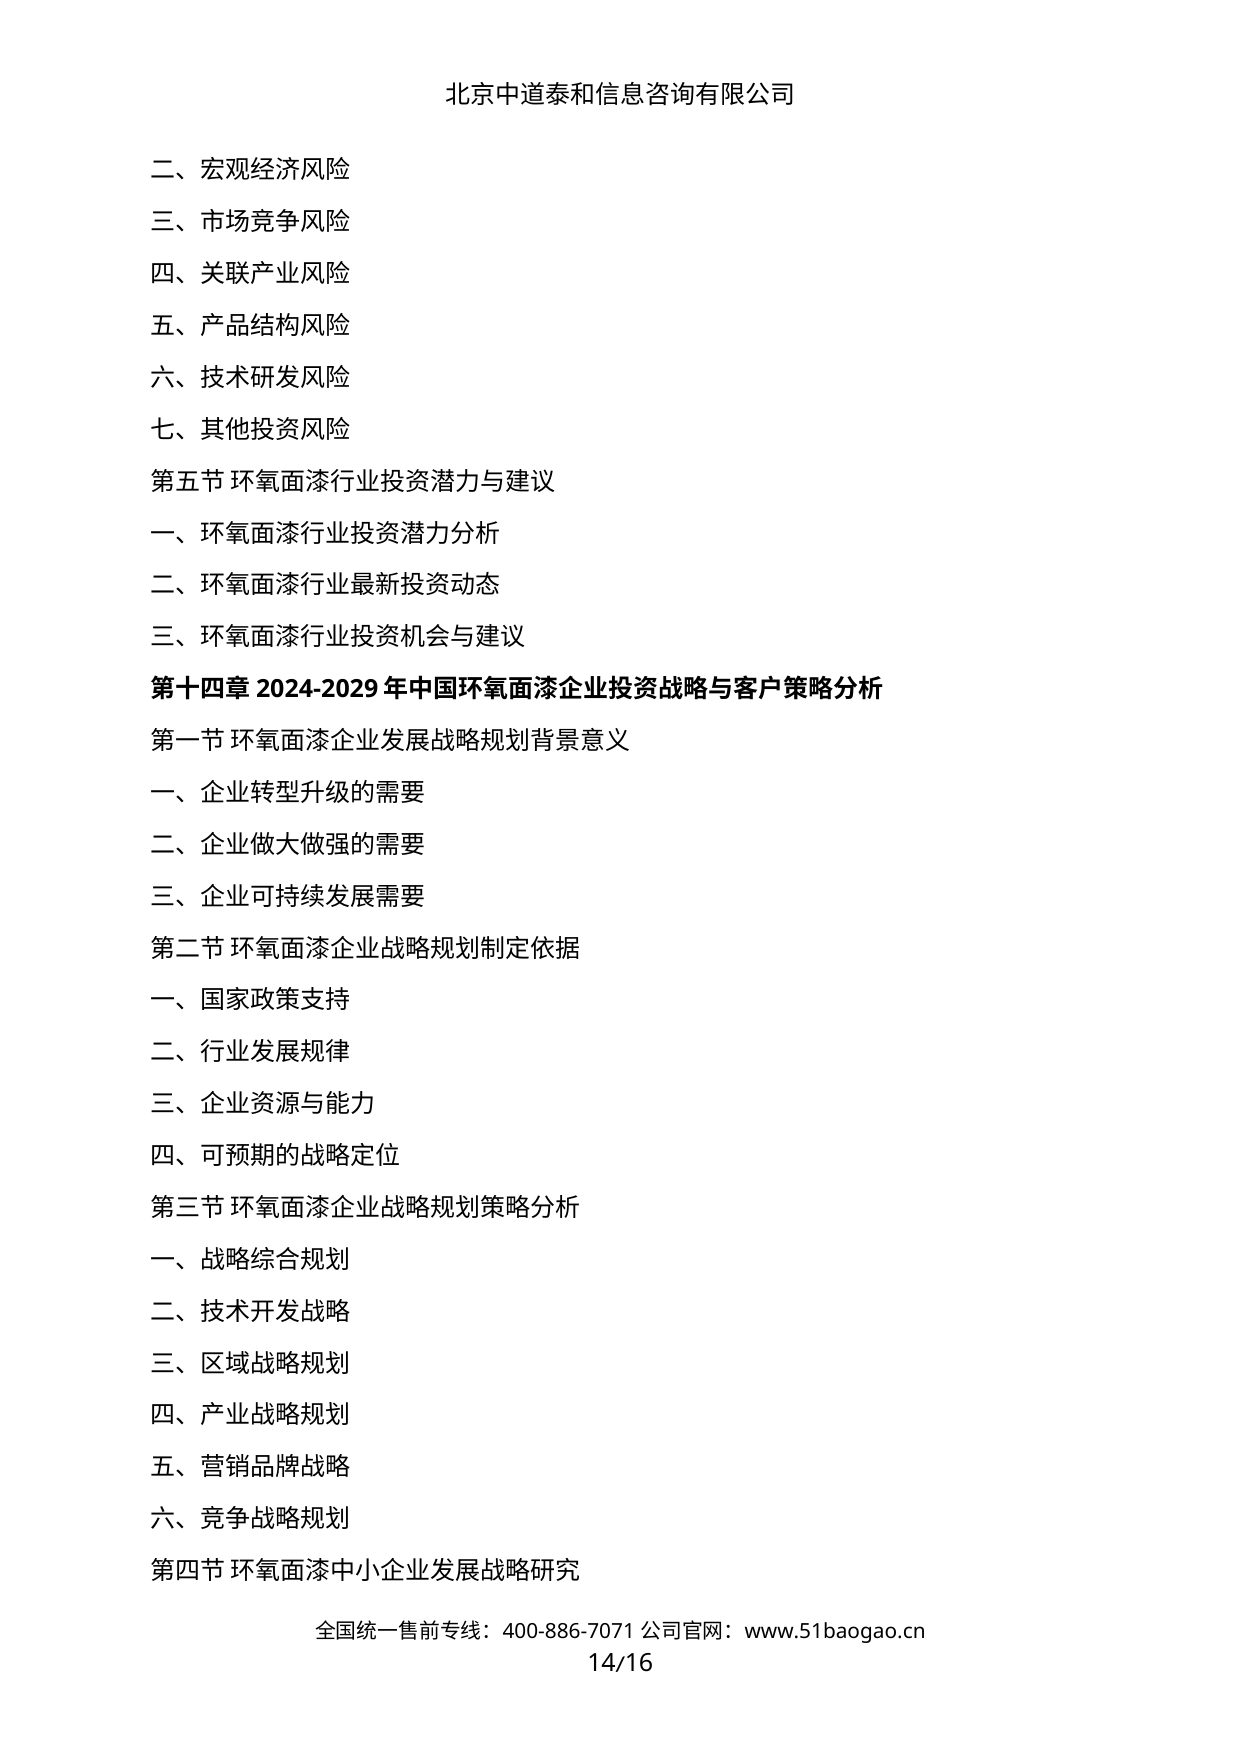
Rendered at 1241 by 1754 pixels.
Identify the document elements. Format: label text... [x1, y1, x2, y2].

text 一、战略综合规划 [150, 1239, 1090, 1276]
text 三、市场竞争风险 [150, 202, 1090, 238]
text 第五节 环氧面漆行业投资潜力与建议 [150, 461, 1090, 497]
text 四、关联产业风险 [150, 254, 1090, 290]
text 三、环氧面漆行业投资机会与建议 [150, 617, 1090, 653]
text 五、营销品牌战略 [150, 1447, 1090, 1483]
text 一、国家政策支持 [150, 980, 1090, 1016]
text 二、行业发展规律 [150, 1032, 1090, 1068]
text 五、产品结构风险 [150, 306, 1090, 342]
text 第一节 环氧面漆企业发展战略规划背景意义 [150, 721, 1090, 757]
text 六、竞争战略规划 [150, 1499, 1090, 1535]
text 二、技术开发战略 [150, 1291, 1090, 1327]
text 二、环氧面漆行业最新投资动态 [150, 565, 1090, 601]
text 一、企业转型升级的需要 [150, 772, 1090, 809]
text 六、技术研发风险 [150, 357, 1090, 394]
text 四、产业战略规划 [150, 1395, 1090, 1431]
text 四、可预期的战略定位 [150, 1136, 1090, 1172]
text 二、企业做大做强的需要 [150, 824, 1090, 861]
text 第四节 环氧面漆中小企业发展战略研究 [150, 1551, 1090, 1587]
text 一、环氧面漆行业投资潜力分析 [150, 513, 1090, 549]
text 七、其他投资风险 [150, 409, 1090, 446]
text 三、区域战略规划 [150, 1343, 1090, 1379]
text 三、企业可持续发展需要 [150, 876, 1090, 912]
text 第十四章 2024-2029年中国环氧面漆企业投资战略与客户策略分析 [150, 669, 1090, 705]
text 三、企业资源与能力 [150, 1084, 1090, 1120]
text 第二节 环氧面漆企业战略规划制定依据 [150, 928, 1090, 964]
text 第三节 环氧面漆企业战略规划策略分析 [150, 1187, 1090, 1224]
text 二、宏观经济风险 [150, 150, 1090, 186]
